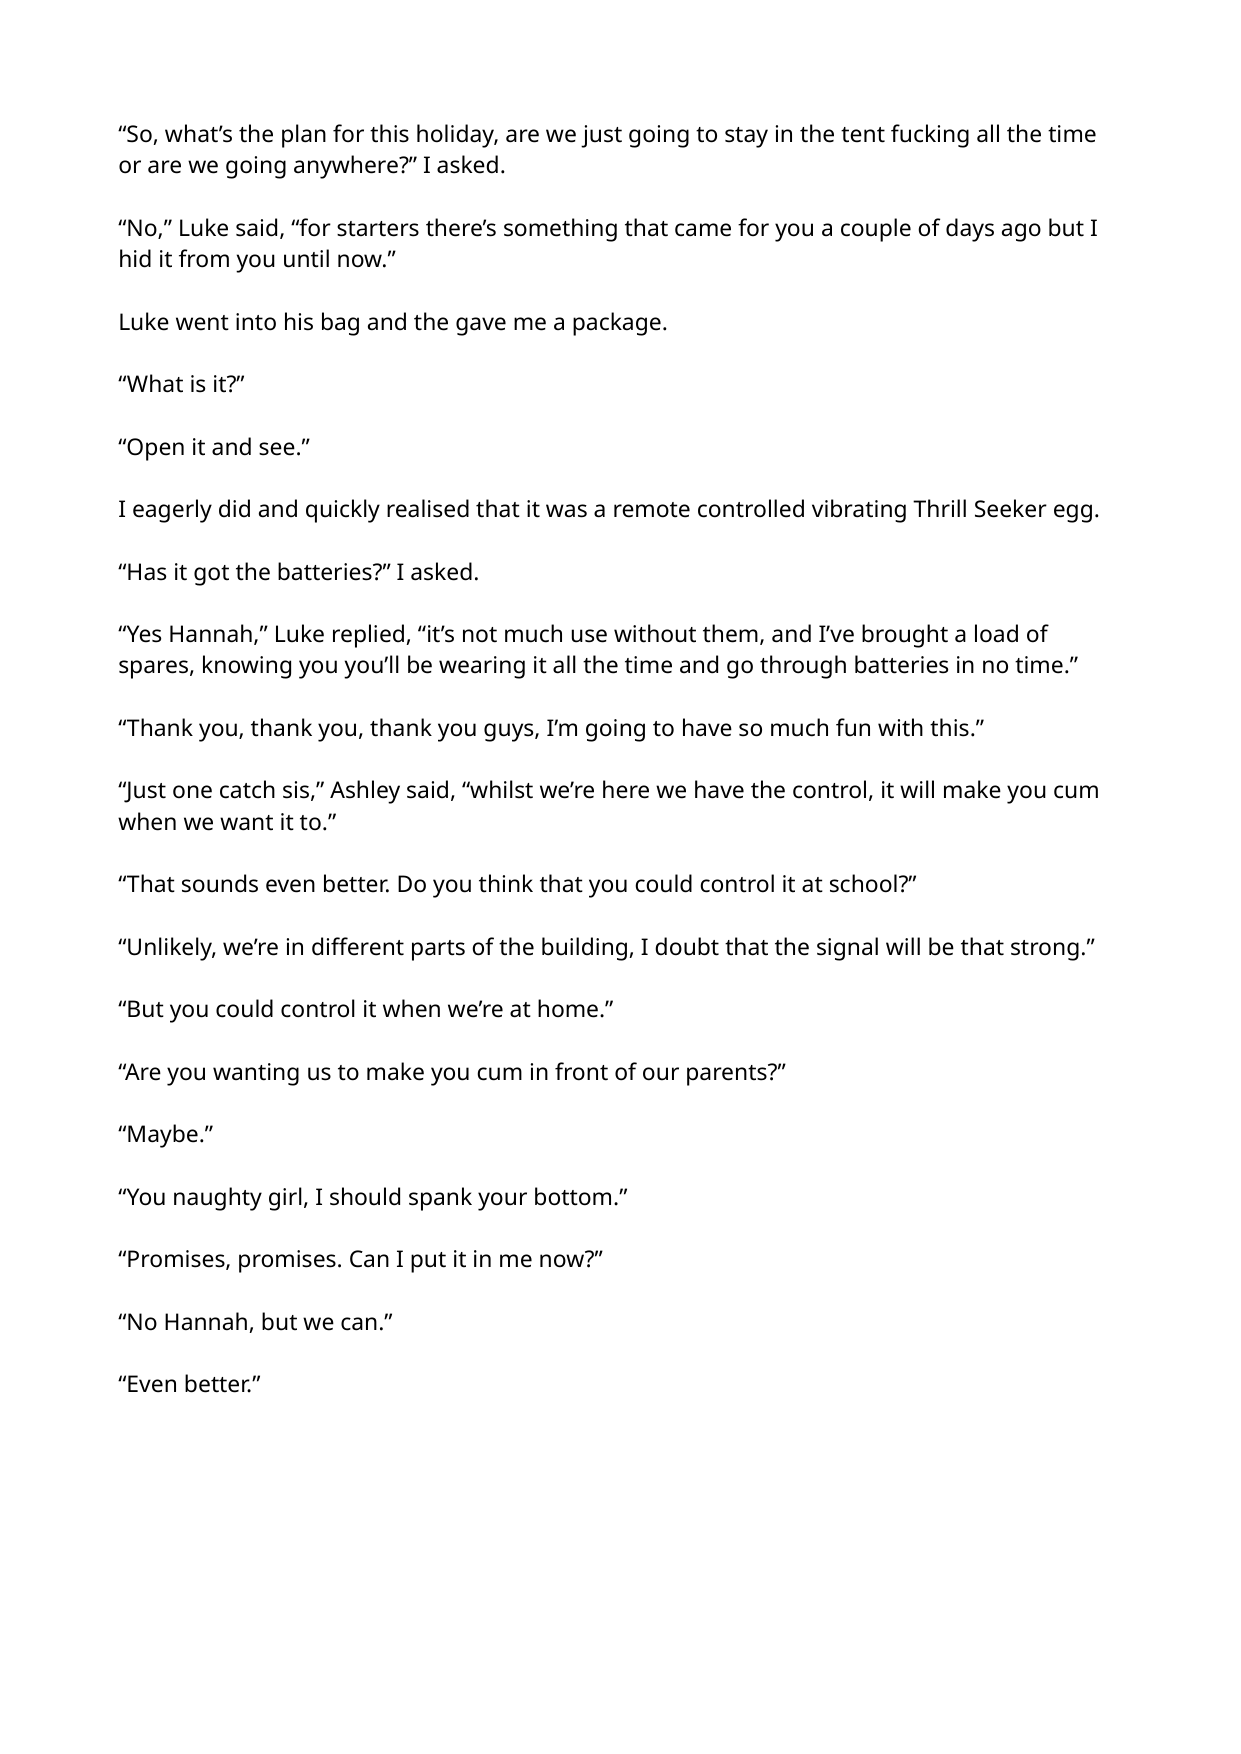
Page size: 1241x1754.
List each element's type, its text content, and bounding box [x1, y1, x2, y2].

text “Unlikely, we’re in different parts of the building, I doubt that the signal will be that strong.” [118, 931, 1122, 962]
text “Thank you, thank you, thank you guys, I’m going to have so much fun with this.” [118, 712, 1122, 743]
text “Just one catch sis,” Ashley said, “whilst we’re here we have the control, it will make you cum when we want it to.” [118, 774, 1122, 837]
text “Even better.” [118, 1368, 1122, 1399]
text “So, what’s the plan for this holiday, are we just going to stay in the tent fucking all the time or are we going anywhere?” I asked. [118, 118, 1122, 181]
text “Has it got the batteries?” I asked. [118, 556, 1122, 587]
text “Promises, promises. Can I put it in me now?” [118, 1243, 1122, 1274]
text “What is it?” [118, 368, 1122, 399]
text I eagerly did and quickly realised that it was a remote controlled vibrating Thrill Seeker egg. [118, 493, 1122, 524]
text Luke went into his bag and the gave me a package. [118, 306, 1122, 337]
text “Maybe.” [118, 1118, 1122, 1149]
text “No Hannah, but we can.” [118, 1306, 1122, 1337]
text “You naughty girl, I should spank your bottom.” [118, 1181, 1122, 1212]
text “Are you wanting us to make you cum in front of our parents?” [118, 1056, 1122, 1087]
text “Open it and see.” [118, 431, 1122, 462]
text “But you could control it when we’re at home.” [118, 993, 1122, 1024]
text “No,” Luke said, “for starters there’s something that came for you a couple of days ago but I hid it from you until now.” [118, 212, 1122, 274]
text “Yes Hannah,” Luke replied, “it’s not much use without them, and I’ve brought a load of spares, knowing you you’ll be wearing it all the time and go through batteries in no time.” [118, 618, 1122, 681]
text “That sounds even better. Do you think that you could control it at school?” [118, 868, 1122, 931]
